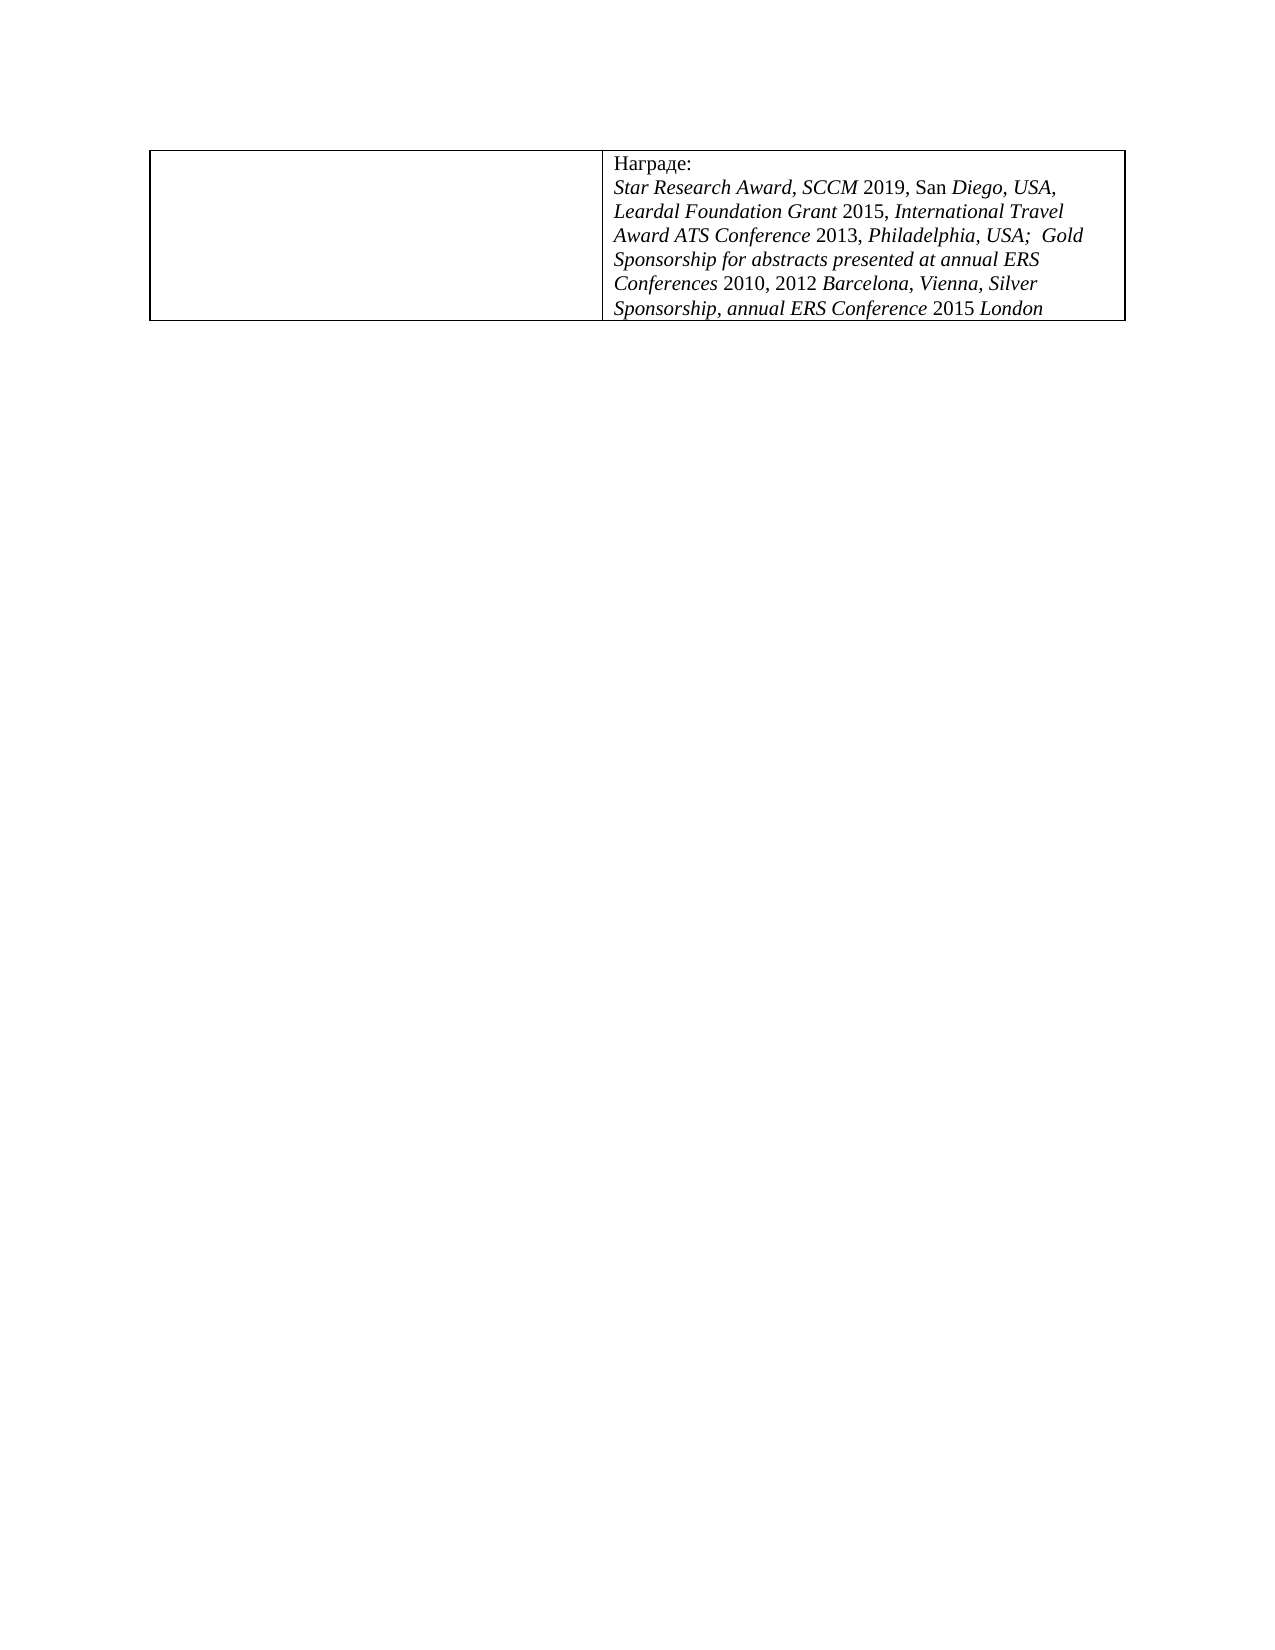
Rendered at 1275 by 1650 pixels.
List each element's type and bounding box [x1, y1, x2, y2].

table_cell [151, 151, 602, 319]
table_cell [603, 151, 1124, 319]
